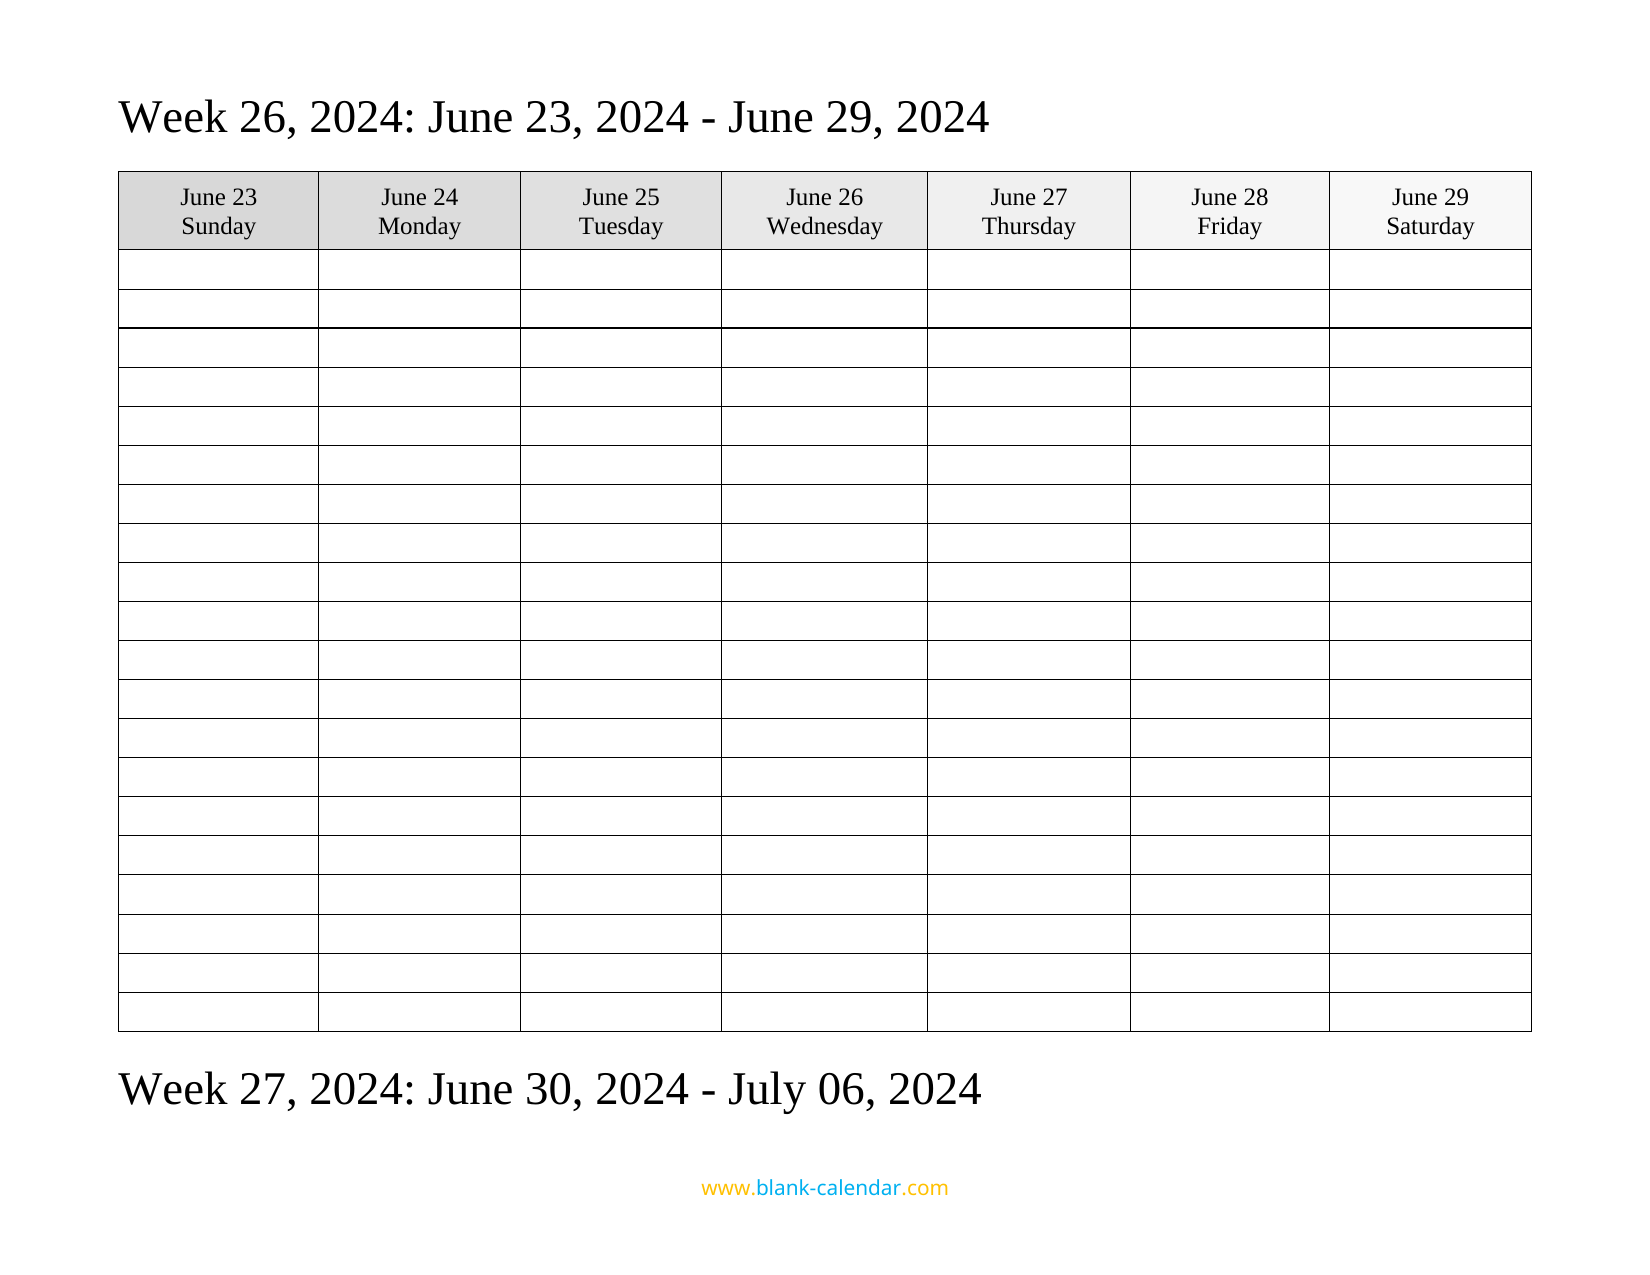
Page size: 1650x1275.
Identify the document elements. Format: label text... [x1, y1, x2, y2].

text Week 27, 2024: June 30, 2024 - July 06, 2024 [118, 1060, 1532, 1114]
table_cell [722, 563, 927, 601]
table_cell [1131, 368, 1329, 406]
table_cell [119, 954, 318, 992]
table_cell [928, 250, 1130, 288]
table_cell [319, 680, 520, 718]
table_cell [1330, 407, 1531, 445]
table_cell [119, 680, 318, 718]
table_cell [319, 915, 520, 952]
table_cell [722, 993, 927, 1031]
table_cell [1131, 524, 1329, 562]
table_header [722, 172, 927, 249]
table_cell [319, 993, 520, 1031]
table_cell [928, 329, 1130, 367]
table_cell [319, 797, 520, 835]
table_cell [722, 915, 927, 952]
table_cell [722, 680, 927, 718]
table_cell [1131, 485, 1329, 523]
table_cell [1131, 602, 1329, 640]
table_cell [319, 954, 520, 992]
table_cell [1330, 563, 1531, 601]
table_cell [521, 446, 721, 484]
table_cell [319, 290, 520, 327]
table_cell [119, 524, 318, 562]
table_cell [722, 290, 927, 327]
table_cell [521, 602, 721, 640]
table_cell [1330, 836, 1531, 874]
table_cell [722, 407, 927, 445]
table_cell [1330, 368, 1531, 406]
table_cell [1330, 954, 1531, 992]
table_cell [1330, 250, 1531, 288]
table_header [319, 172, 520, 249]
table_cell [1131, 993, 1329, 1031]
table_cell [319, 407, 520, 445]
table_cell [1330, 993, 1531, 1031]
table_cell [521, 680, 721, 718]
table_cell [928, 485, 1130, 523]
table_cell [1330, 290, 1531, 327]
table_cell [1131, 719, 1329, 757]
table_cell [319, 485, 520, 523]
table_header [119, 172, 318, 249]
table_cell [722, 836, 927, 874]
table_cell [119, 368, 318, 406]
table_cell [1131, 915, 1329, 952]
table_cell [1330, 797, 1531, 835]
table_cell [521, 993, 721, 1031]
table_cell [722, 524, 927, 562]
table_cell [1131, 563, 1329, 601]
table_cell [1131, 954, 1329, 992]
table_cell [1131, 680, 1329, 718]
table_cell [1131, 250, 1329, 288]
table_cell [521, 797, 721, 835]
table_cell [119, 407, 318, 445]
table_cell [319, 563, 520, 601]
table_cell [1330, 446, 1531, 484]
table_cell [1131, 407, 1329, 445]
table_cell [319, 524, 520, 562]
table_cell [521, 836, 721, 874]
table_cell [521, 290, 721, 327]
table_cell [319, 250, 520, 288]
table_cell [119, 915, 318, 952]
text Week 26, 2024: June 23, 2024 - June 29, 2024 [118, 89, 1532, 142]
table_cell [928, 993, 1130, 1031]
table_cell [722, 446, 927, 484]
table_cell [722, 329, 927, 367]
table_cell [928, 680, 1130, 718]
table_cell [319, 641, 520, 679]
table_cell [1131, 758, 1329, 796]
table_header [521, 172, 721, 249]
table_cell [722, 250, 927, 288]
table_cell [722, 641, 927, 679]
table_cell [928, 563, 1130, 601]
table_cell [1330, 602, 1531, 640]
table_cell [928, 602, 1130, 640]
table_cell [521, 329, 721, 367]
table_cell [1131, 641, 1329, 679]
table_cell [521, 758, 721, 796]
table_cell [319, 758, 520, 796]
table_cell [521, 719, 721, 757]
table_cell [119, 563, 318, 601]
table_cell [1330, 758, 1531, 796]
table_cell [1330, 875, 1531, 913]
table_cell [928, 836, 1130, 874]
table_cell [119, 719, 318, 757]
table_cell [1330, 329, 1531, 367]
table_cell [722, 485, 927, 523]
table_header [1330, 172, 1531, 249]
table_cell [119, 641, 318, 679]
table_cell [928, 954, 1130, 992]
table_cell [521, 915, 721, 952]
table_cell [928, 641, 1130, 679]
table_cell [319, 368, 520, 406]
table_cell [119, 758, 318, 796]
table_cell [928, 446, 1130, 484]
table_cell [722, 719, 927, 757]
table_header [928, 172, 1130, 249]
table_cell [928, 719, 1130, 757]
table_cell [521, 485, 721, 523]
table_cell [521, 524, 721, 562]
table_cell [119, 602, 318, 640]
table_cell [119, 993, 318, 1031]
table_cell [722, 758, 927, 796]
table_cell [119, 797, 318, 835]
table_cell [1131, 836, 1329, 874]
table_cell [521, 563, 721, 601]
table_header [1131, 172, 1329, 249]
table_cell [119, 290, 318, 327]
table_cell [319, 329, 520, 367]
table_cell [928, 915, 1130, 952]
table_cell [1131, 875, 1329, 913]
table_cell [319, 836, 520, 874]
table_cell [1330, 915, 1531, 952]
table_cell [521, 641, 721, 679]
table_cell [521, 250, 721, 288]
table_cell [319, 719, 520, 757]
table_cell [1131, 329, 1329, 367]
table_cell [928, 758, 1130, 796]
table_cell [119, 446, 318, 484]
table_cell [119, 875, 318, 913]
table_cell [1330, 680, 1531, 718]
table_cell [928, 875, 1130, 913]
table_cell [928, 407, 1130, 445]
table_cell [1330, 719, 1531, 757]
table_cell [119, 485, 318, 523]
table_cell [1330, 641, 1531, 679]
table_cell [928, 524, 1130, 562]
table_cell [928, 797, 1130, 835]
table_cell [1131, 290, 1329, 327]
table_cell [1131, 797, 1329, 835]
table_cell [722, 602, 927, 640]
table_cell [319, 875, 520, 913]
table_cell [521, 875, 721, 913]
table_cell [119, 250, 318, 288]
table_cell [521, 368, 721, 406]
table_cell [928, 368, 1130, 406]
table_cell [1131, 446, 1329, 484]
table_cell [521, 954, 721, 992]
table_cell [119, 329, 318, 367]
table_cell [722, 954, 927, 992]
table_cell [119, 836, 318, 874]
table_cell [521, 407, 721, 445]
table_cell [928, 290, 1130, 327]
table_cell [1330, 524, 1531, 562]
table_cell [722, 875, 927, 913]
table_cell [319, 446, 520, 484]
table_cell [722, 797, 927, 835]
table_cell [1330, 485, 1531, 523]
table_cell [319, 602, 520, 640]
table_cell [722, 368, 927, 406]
